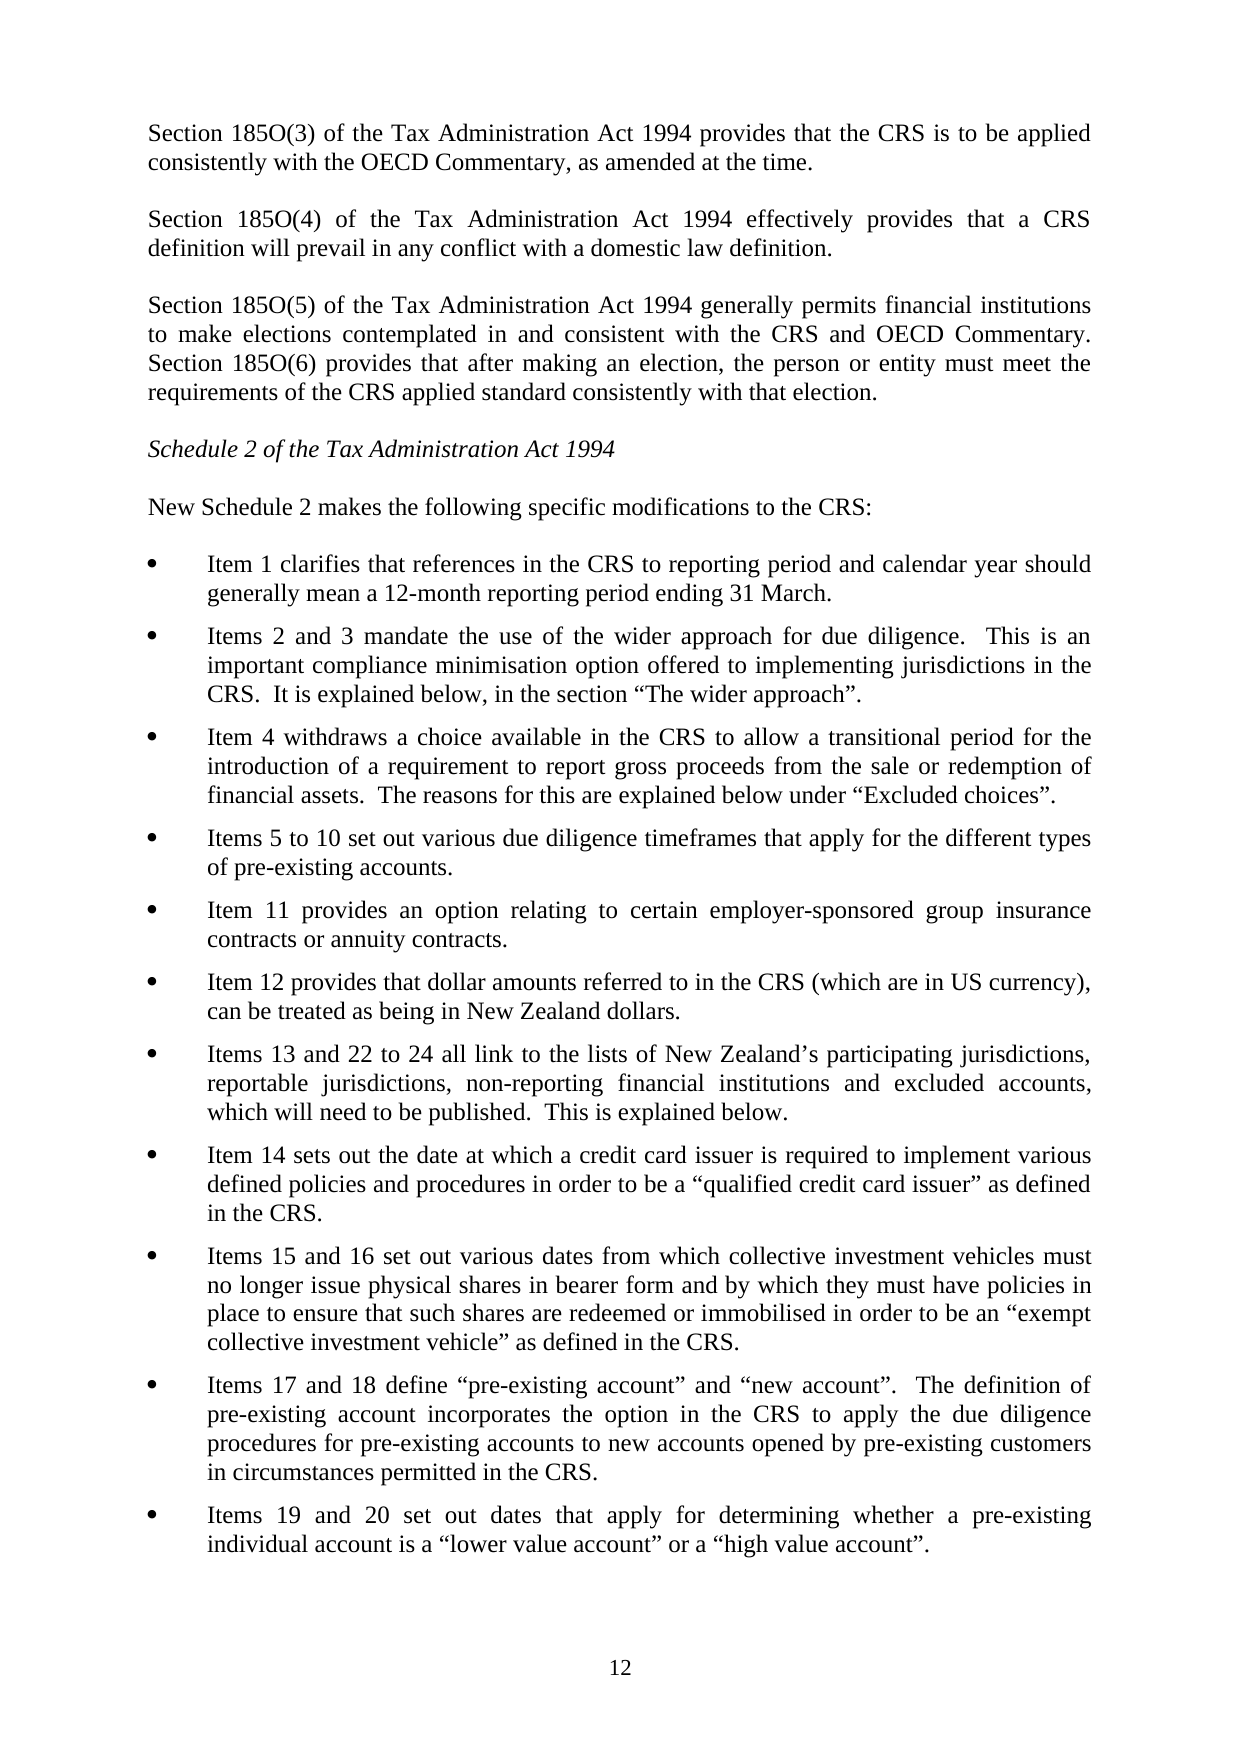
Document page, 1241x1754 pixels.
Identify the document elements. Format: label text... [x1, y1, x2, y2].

text Items 17 and 18 define “pre-existing account” and “new account”. The definition of pre-existing account incorporates the option in the CRS to apply the due diligence procedures for pre-existing accounts to new accounts opened by pre-existing customers in circumstances permitted in the CRS. [148, 1371, 1092, 1486]
text Section 185O(5) of the Tax Administration Act 1994 generally permits financial institutions to make elections contemplated in and consistent with the CRS and OECD Commentary. Section 185O(6) provides that after making an election, the person or entity must meet the requirements of the CRS applied standard consistently with that election. [148, 291, 1092, 406]
subtitle Schedule 2 of the Tax Administration Act 1994 [148, 434, 1092, 463]
text Items 15 and 16 set out various dates from which collective investment vehicles must no longer issue physical shares in bearer form and by which they must have policies in place to ensure that such shares are redeemed or immobilised in order to be an “exempt collective investment vehicle” as defined in the CRS. [148, 1241, 1092, 1356]
text Item 11 provides an option relating to certain employer-sponsored group insurance contracts or annuity contracts. [148, 895, 1092, 953]
text Items 19 and 20 set out dates that apply for determining whether a pre-existing individual account is a “lower value account” or a “high value account”. [148, 1500, 1092, 1558]
text Items 5 to 10 set out various due diligence timeframes that apply for the different types of pre-existing accounts. [148, 823, 1092, 881]
text Section 185O(3) of the Tax Administration Act 1994 provides that the CRS is to be applied consistently with the OECD Commentary, as amended at the time. [148, 118, 1092, 176]
text Item 14 sets out the date at which a credit card issuer is required to implement various defined policies and procedures in order to be a “qualified credit card issuer” as defined in the CRS. [148, 1140, 1092, 1226]
text Item 12 provides that dollar amounts referred to in the CRS (which are in US currency), can be treated as being in New Zealand dollars. [148, 967, 1092, 1025]
text Item 1 clarifies that references in the CRS to reporting period and calendar year should generally mean a 12-month reporting period ending 31 March. [148, 549, 1092, 607]
text New Schedule 2 makes the following specific modifications to the CRS: [148, 492, 1092, 521]
text Section 185O(4) of the Tax Administration Act 1994 effectively provides that a CRS definition will prevail in any conflict with a domestic law definition. [148, 204, 1092, 262]
text Items 2 and 3 mandate the use of the wider approach for due diligence. This is an important compliance minimisation option offered to implementing jurisdictions in the CRS. It is explained below, in the section “The wider approach”. [148, 621, 1092, 708]
text Items 13 and 22 to 24 all link to the lists of New Zealand’s participating jurisdictions, reportable jurisdictions, non-reporting financial institutions and excluded accounts, which will need to be published. This is explained below. [148, 1039, 1092, 1126]
text Item 4 withdraws a choice available in the CRS to allow a transitional period for the introduction of a requirement to report gross proceeds from the sale or redemption of financial assets. The reasons for this are explained below under “Excluded choices”. [148, 722, 1092, 808]
